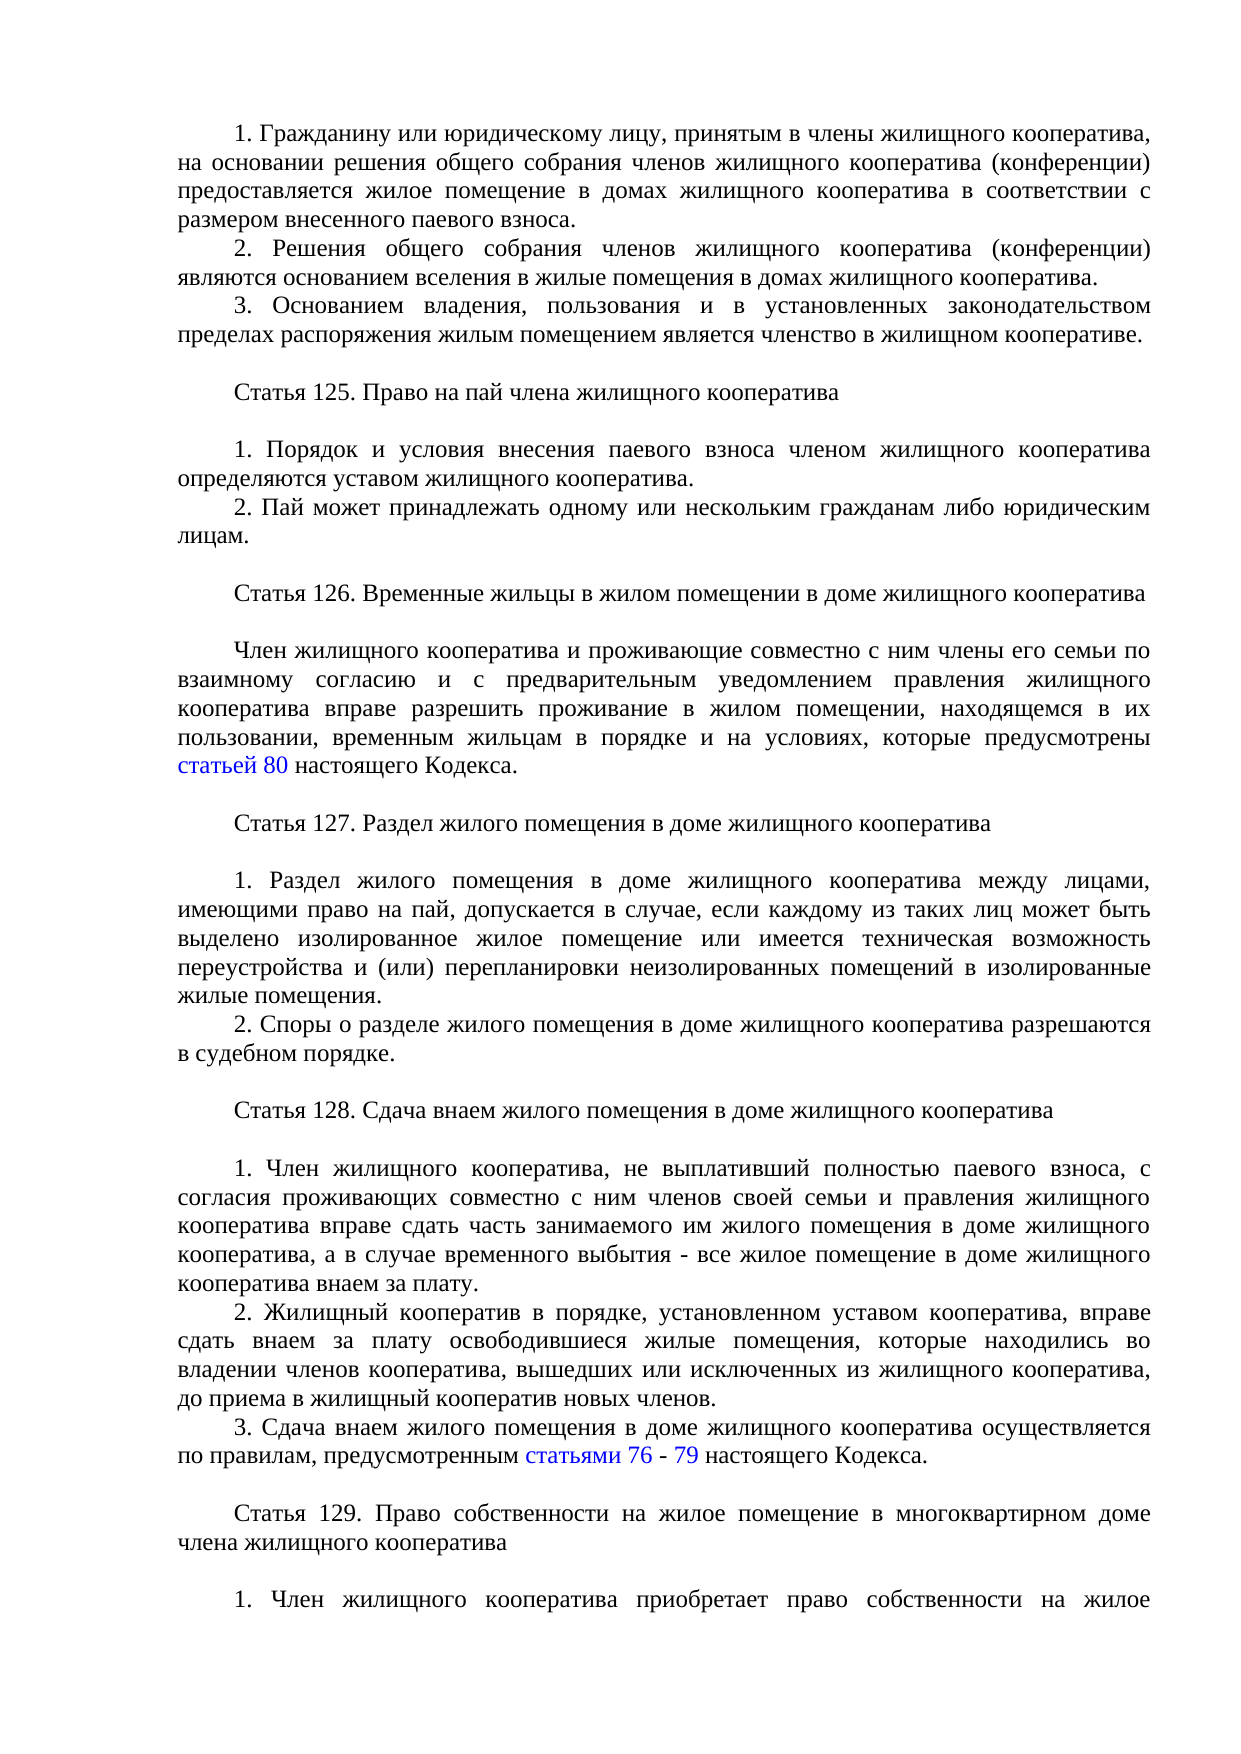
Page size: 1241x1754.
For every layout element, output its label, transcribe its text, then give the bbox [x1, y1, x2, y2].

text 2. Пай может принадлежать одному или нескольким гражданам либо юридическим лицам. [177, 492, 1152, 549]
text Статья 128. Сдача внаем жилого помещения в доме жилищного кооператива [177, 1096, 1152, 1124]
text 1. Раздел жилого помещения в доме жилищного кооператива между лицами, имеющими право на пай, допускается в случае, если каждому из таких лиц может быть выделено изолированное жилое помещение или имеется техническая возможность переустройства и (или) перепланировки неизолированных помещений в изолированные жилые помещения. [177, 866, 1152, 1009]
text 1. Порядок и условия внесения паевого взноса членом жилищного кооператива определяются уставом жилищного кооператива. [177, 434, 1152, 492]
text 2. Жилищный кооператив в порядке, установленном уставом кооператива, вправе сдать внаем за плату освободившиеся жилые помещения, которые находились во владении членов кооператива, вышедших или исключенных из жилищного кооператива, до приема в жилищный кооператив новых членов. [177, 1297, 1152, 1412]
text Статья 126. Временные жильцы в жилом помещении в доме жилищного кооператива [177, 578, 1152, 607]
text Статья 129. Право собственности на жилое помещение в многоквартирном доме члена жилищного кооператива [177, 1498, 1152, 1556]
text Член жилищного кооператива и проживающие совместно с ним члены его семьи по взаимному согласию и с предварительным уведомлением правления жилищного кооператива вправе разрешить проживание в жилом помещении, находящемся в их пользовании, временным жильцам в порядке и на условиях, которые предусмотрены статьей 80 настоящего Кодекса. [177, 636, 1152, 779]
text 1. Член жилищного кооператива, не выплативший полностью паевого взноса, с согласия проживающих совместно с ним членов своей семьи и правления жилищного кооператива вправе сдать часть занимаемого им жилого помещения в доме жилищного кооператива, а в случае временного выбытия - все жилое помещение в доме жилищного кооператива внаем за плату. [177, 1153, 1152, 1297]
text 2. Споры о разделе жилого помещения в доме жилищного кооператива разрешаются в судебном порядке. [177, 1009, 1152, 1067]
text 2. Решения общего собрания членов жилищного кооператива (конференции) являются основанием вселения в жилые помещения в домах жилищного кооператива. [177, 233, 1152, 291]
text 3. Основанием владения, пользования и в установленных законодательством пределах распоряжения жилым помещением является членство в жилищном кооперативе. [177, 291, 1152, 348]
text Статья 127. Раздел жилого помещения в доме жилищного кооператива [177, 808, 1152, 837]
text Статья 125. Право на пай члена жилищного кооператива [177, 377, 1152, 406]
text 3. Сдача внаем жилого помещения в доме жилищного кооператива осуществляется по правилам, предусмотренным статьями 76 - 79 настоящего Кодекса. [177, 1412, 1152, 1469]
text 1. Гражданину или юридическому лицу, принятым в члены жилищного кооператива, на основании решения общего собрания членов жилищного кооператива (конференции) предоставляется жилое помещение в домах жилищного кооператива в соответствии с размером внесенного паевого взноса. [177, 118, 1152, 233]
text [177, 1584, 1152, 1613]
